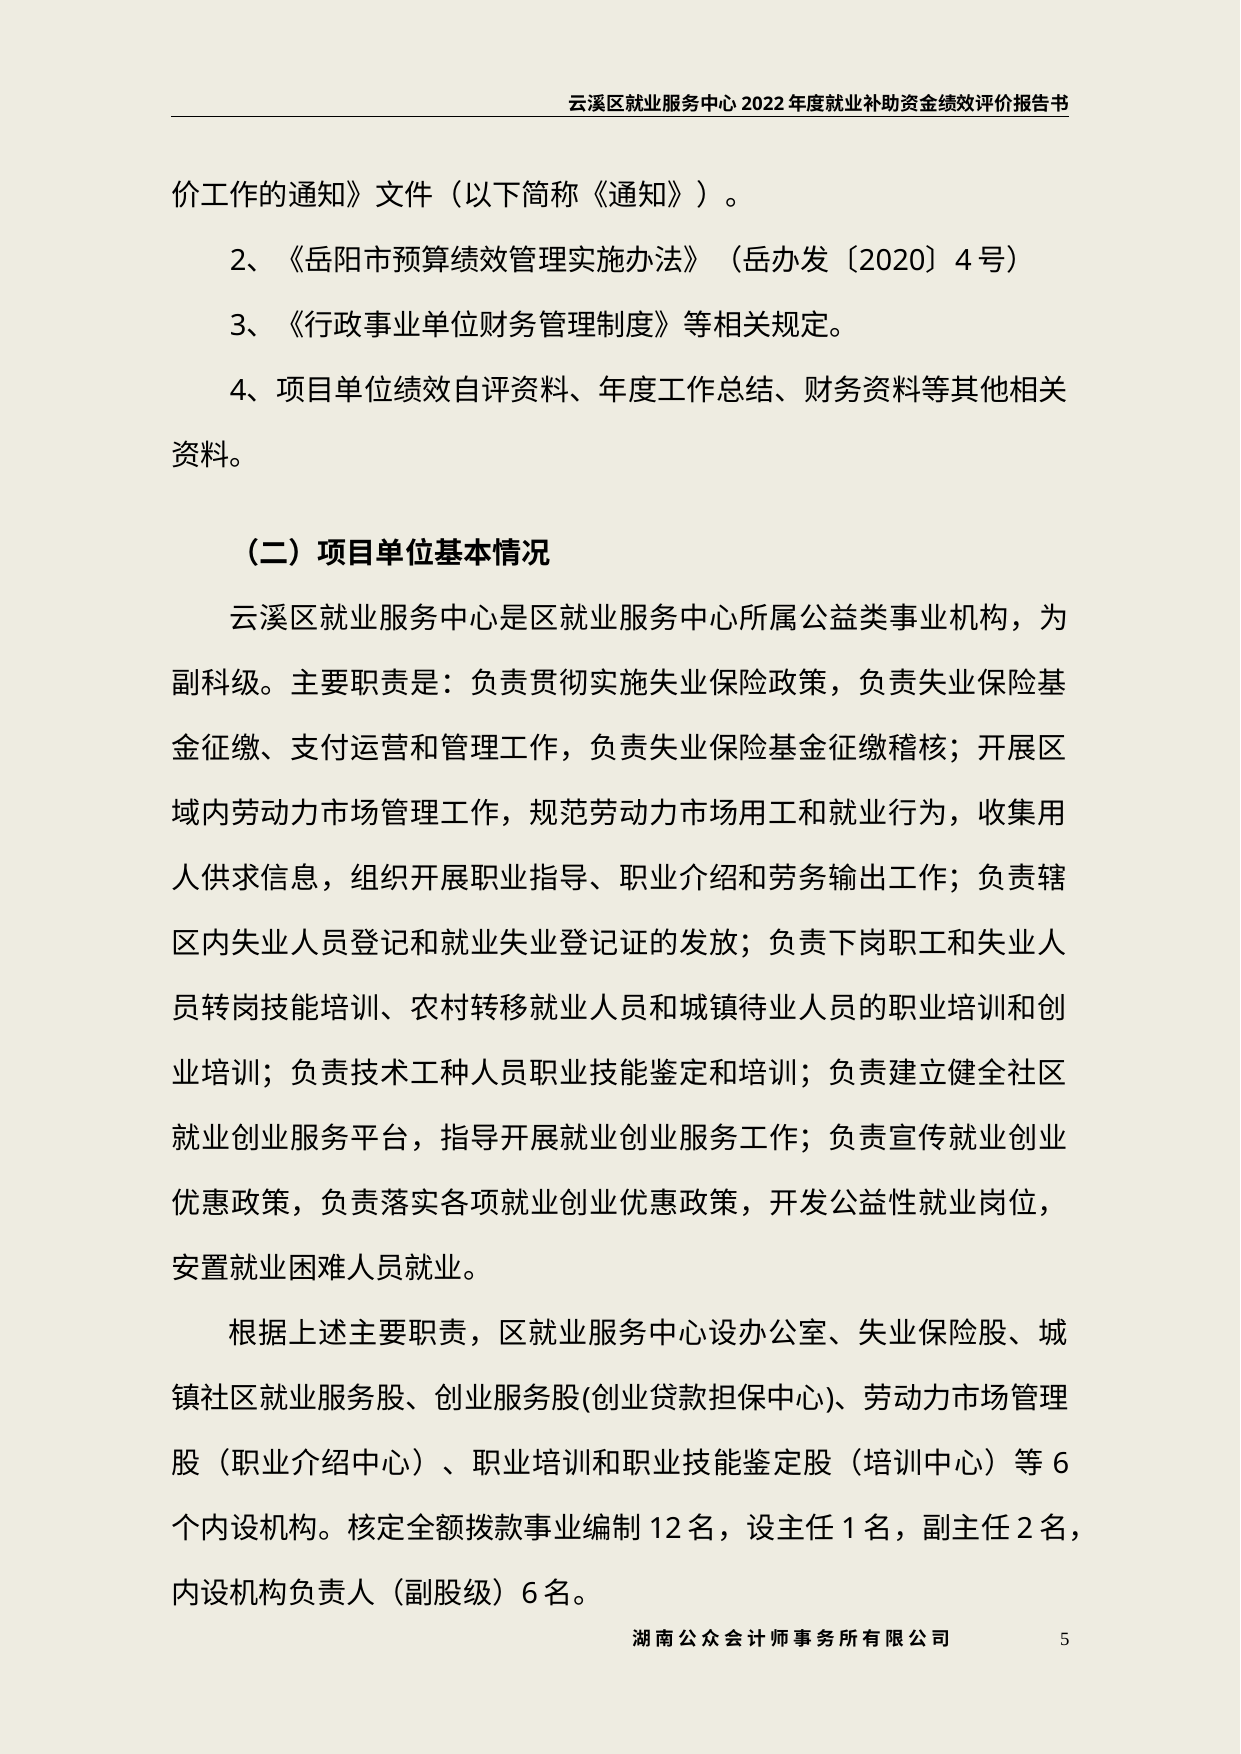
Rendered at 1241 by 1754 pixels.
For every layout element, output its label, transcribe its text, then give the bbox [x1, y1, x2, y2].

list 3、《行政事业单位财务管理制度》等相关规定。 [171, 290, 1069, 355]
text 根据上述主要职责，区就业服务中心设办公室、失业保险股、城镇社区就业服务股、创业服务股(创业贷款担保中心)、劳动力市场管理股（职业介绍中心）、职业培训和职业技能鉴定股（培训中心）等6个内设机构。核定全额拨款事业编制12名，设主任1名，副主任2名，内设机构负责人（副股级）6名。 [171, 1298, 1069, 1623]
list 4、项目单位绩效自评资料、年度工作总结、财务资料等其他相关资料。 [171, 355, 1069, 485]
list 2、《岳阳市预算绩效管理实施办法》（岳办发〔2020〕4号） [171, 225, 1069, 290]
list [171, 160, 1069, 225]
list （二）项目单位基本情况 [171, 518, 1069, 583]
text 云溪区就业服务中心是区就业服务中心所属公益类事业机构，为副科级。主要职责是：负责贯彻实施失业保险政策，负责失业保险基金征缴、支付运营和管理工作，负责失业保险基金征缴稽核；开展区域内劳动力市场管理工作，规范劳动力市场用工和就业行为，收集用人供求信息，组织开展职业指导、职业介绍和劳务输出工作；负责辖区内失业人员登记和就业失业登记证的发放；负责下岗职工和失业人员转岗技能培训、农村转移就业人员和城镇待业人员的职业培训和创业培训；负责技术工种人员职业技能鉴定和培训；负责建立健全社区就业创业服务平台，指导开展就业创业服务工作；负责宣传就业创业优惠政策，负责落实各项就业创业优惠政策，开发公益性就业岗位，安置就业困难人员就业。 [171, 583, 1069, 1298]
